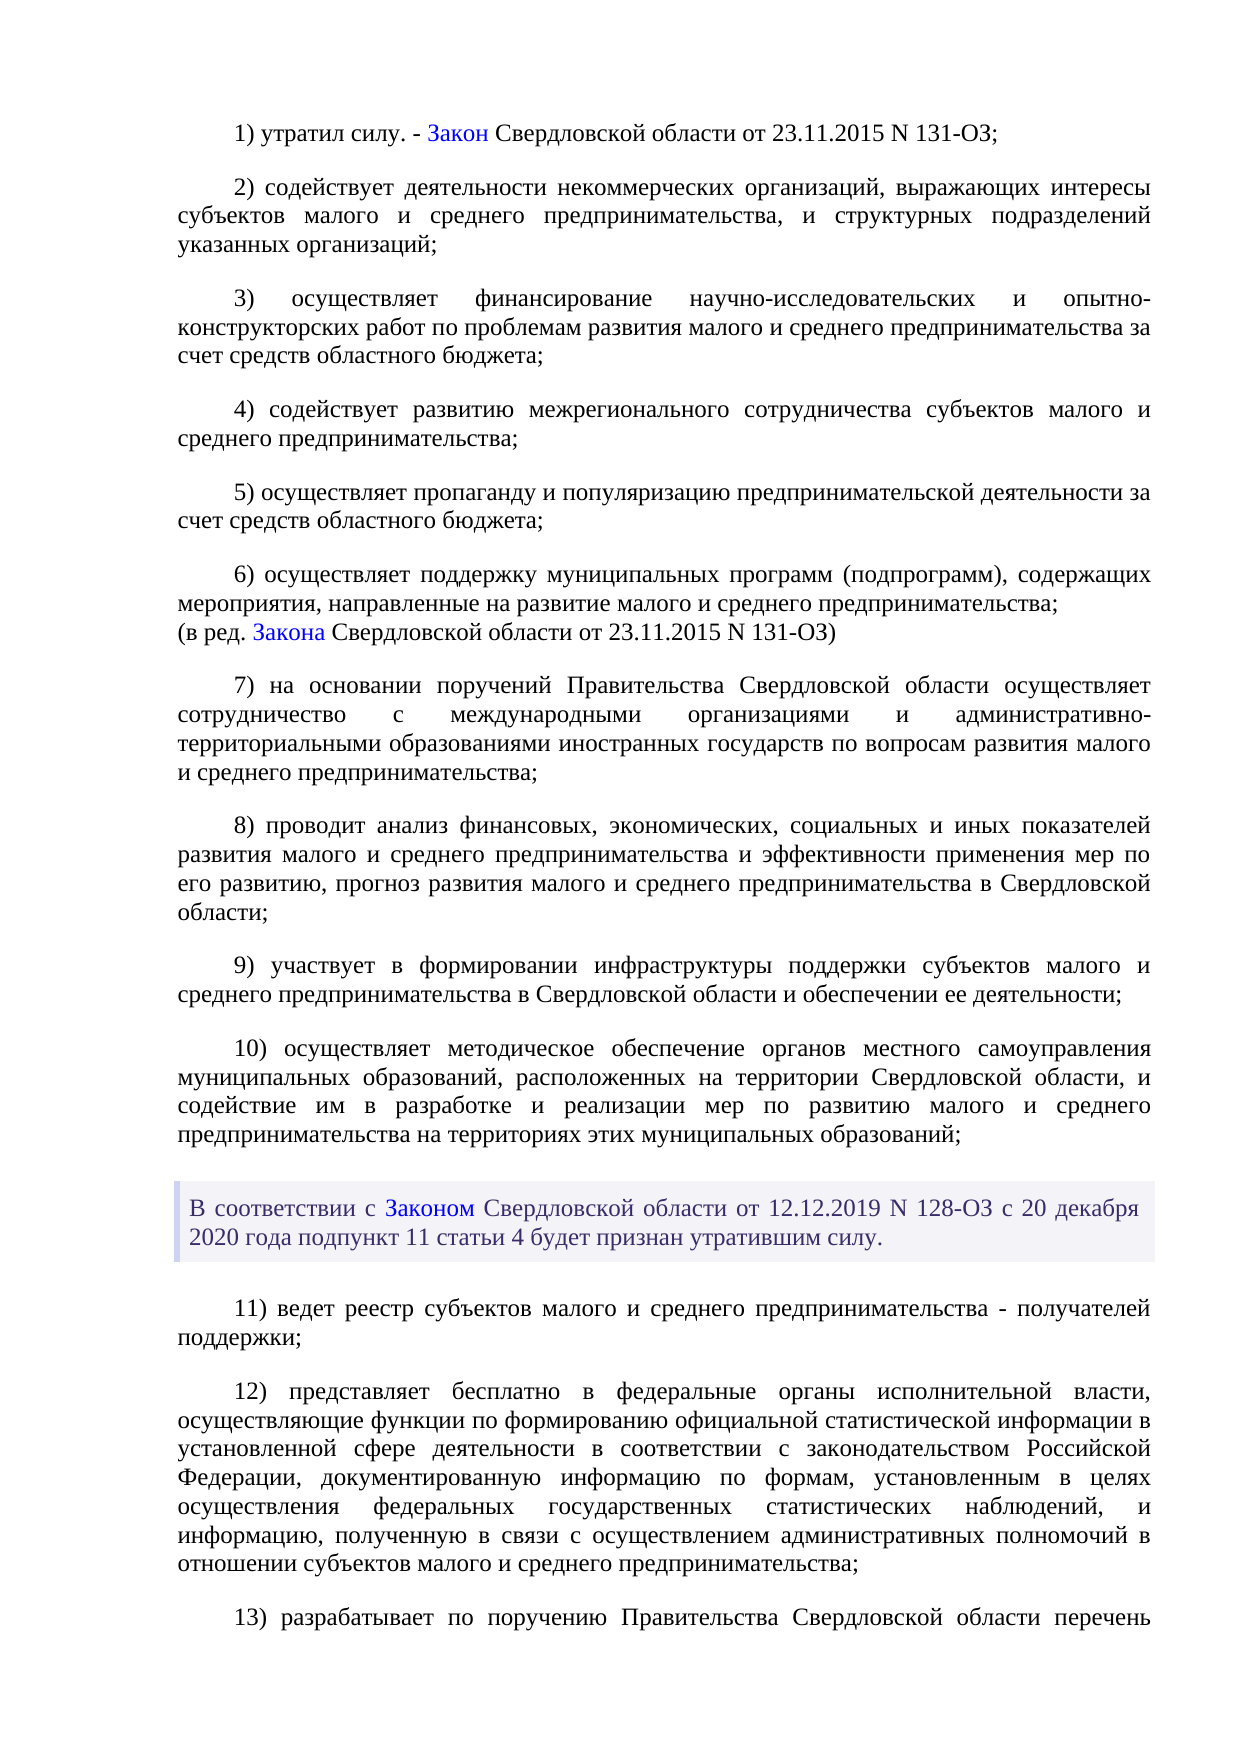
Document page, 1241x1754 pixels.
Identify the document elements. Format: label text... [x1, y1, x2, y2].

text 9) участвует в формировании инфраструктуры поддержки субъектов малого и среднего предпринимательства в Свердловской области и обеспечении ее деятельности; [177, 951, 1152, 1008]
text 10) осуществляет методическое обеспечение органов местного самоуправления муниципальных образований, расположенных на территории Свердловской области, и содействие им в разработке и реализации мер по развитию малого и среднего предпринимательства на территориях этих муниципальных образований; [177, 1033, 1152, 1148]
text 11) ведет реестр субъектов малого и среднего предпринимательства - получателей поддержки; [177, 1293, 1152, 1351]
text 4) содействует развитию межрегионального сотрудничества субъектов малого и среднего предпринимательства; [177, 394, 1152, 452]
table_header В соответствии с Законом Свердловской области от 12.12.2019 N 128-ОЗ с 20 декабря 2020 года подпункт 11 статьи 4 будет признан утратившим силу. [180, 1181, 1149, 1262]
text 12) представляет бесплатно в федеральные органы исполнительной власти, осуществляющие функции по формированию официальной статистической информации в установленной сфере деятельности в соответствии с законодательством Российской Федерации, документированную информацию по формам, установленным в целях осуществления федеральных государственных статистических наблюдений, и информацию, полученную в связи с осуществлением административных полномочий в отношении субъектов малого и среднего предпринимательства; [177, 1376, 1152, 1577]
text 3) осуществляет финансирование научно-исследовательских и опытно-конструкторских работ по проблемам развития малого и среднего предпринимательства за счет средств областного бюджета; [177, 283, 1152, 369]
text 8) проводит анализ финансовых, экономических, социальных и иных показателей развития малого и среднего предпринимательства и эффективности применения мер по его развитию, прогноз развития малого и среднего предпринимательства в Свердловской области; [177, 811, 1152, 926]
text 5) осуществляет пропаганду и популяризацию предпринимательской деятельности за счет средств областного бюджета; [177, 477, 1152, 534]
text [177, 1602, 1152, 1631]
text (в ред. Закона Свердловской области от 23.11.2015 N 131-ОЗ) [177, 617, 1152, 646]
text 7) на основании поручений Правительства Свердловской области осуществляет сотрудничество с международными организациями и административно-территориальными образованиями иностранных государств по вопросам развития малого и среднего предпринимательства; [177, 671, 1152, 786]
text 2) содействует деятельности некоммерческих организаций, выражающих интересы субъектов малого и среднего предпринимательства, и структурных подразделений указанных организаций; [177, 172, 1152, 258]
text 6) осуществляет поддержку муниципальных программ (подпрограмм), содержащих мероприятия, направленные на развитие малого и среднего предпринимательства; [177, 559, 1152, 617]
text 1) утратил силу. - Закон Свердловской области от 23.11.2015 N 131-ОЗ; [177, 118, 1152, 147]
